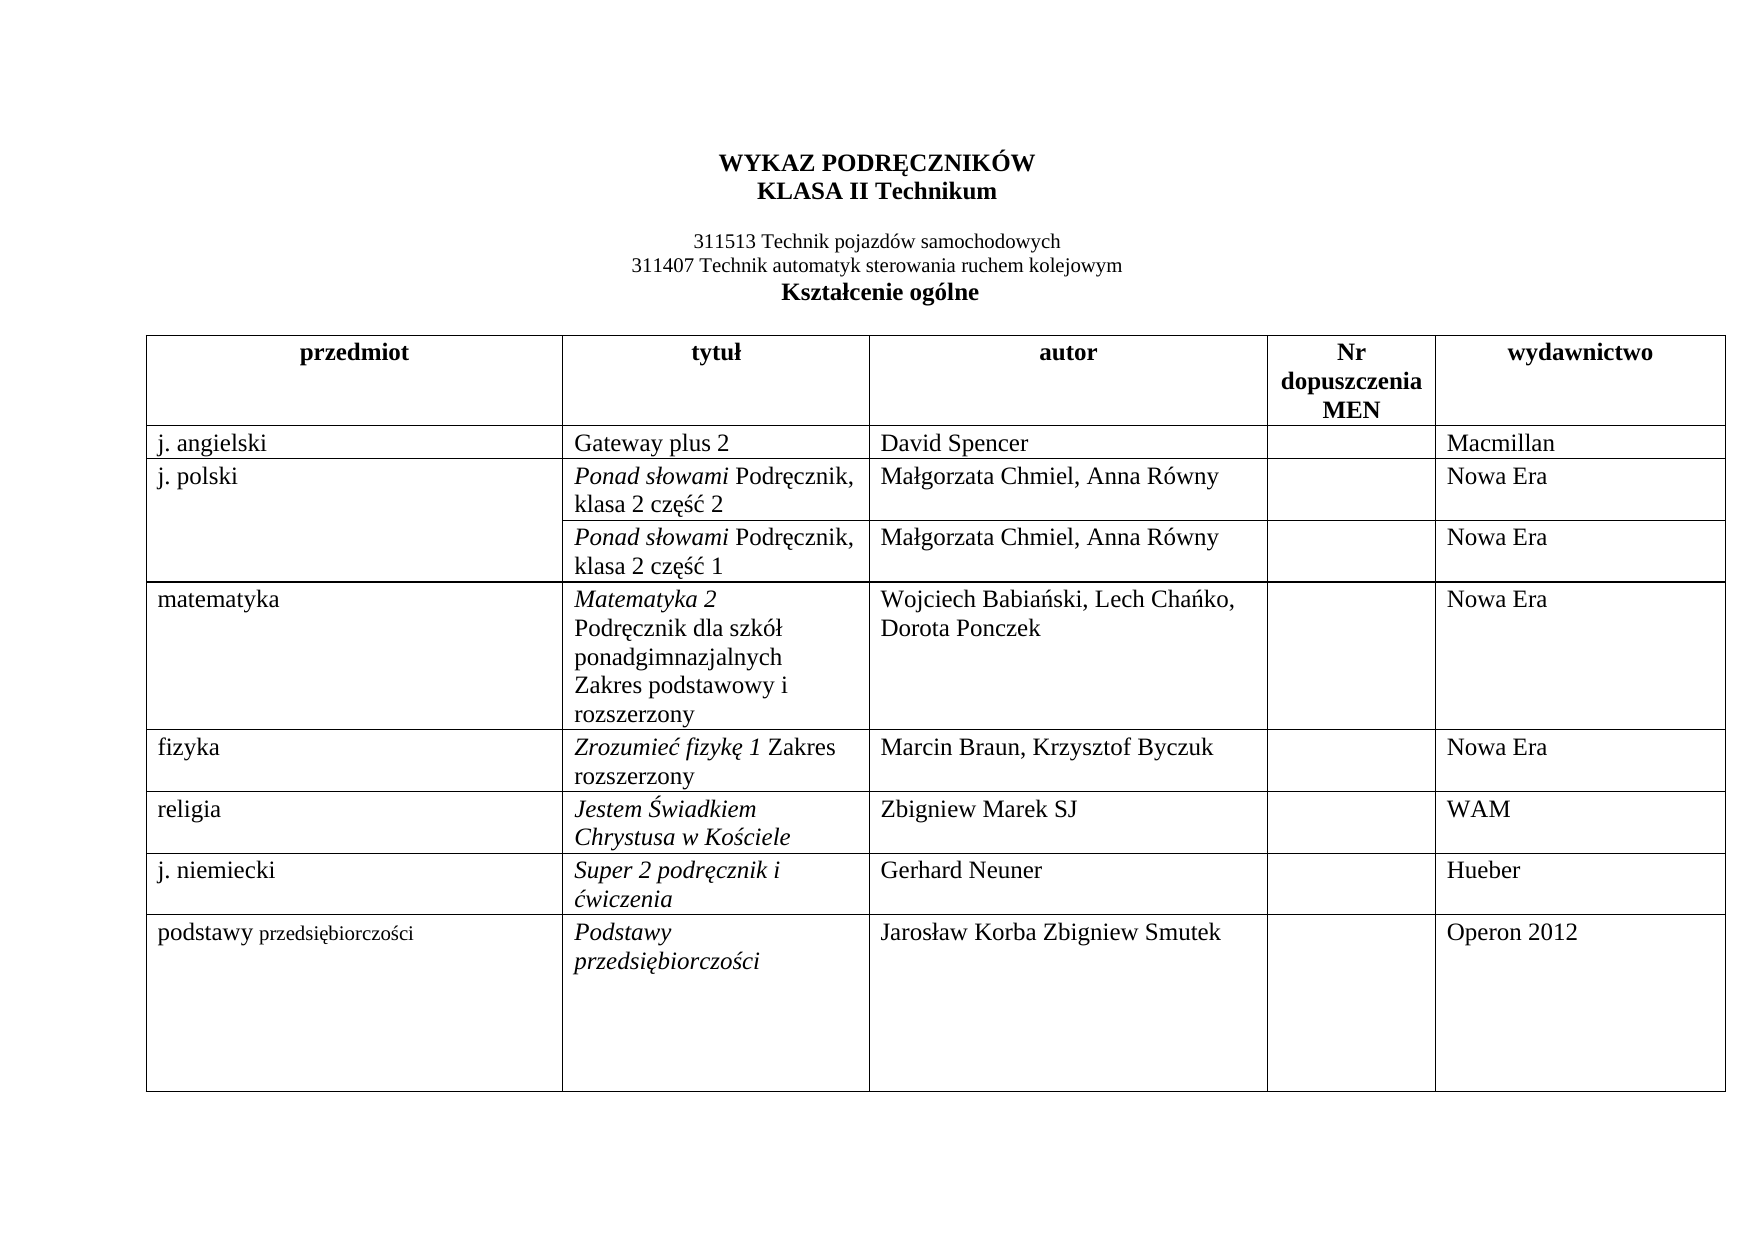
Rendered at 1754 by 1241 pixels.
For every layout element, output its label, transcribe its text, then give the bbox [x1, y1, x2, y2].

table_cell [1268, 854, 1435, 914]
table_header wydawnictwo [1436, 336, 1725, 425]
table_cell Podstawy przedsiębiorczości [563, 915, 869, 1091]
table_cell Nowa Era [1436, 730, 1725, 791]
table_header przedmiot [147, 336, 562, 425]
table_cell j. polski [147, 459, 562, 581]
table_cell WAM [1436, 792, 1725, 853]
table_cell [1268, 426, 1435, 458]
table_cell David Spencer [870, 426, 1267, 458]
table_cell Matematyka 2 Podręcznik dla szkół ponadgimnazjalnych Zakres podstawowy i rozszerzony [563, 583, 869, 729]
table_cell [1268, 459, 1435, 520]
table_cell Gerhard Neuner [870, 854, 1267, 914]
table_cell Hueber [1436, 854, 1725, 914]
table_cell Nowa Era [1436, 521, 1725, 581]
text KLASA II Technikum [148, 176, 1606, 205]
table_cell Ponad słowami Podręcznik, klasa 2 część 2 [563, 459, 869, 520]
table_cell Operon 2012 [1436, 915, 1725, 1091]
table_cell [1268, 521, 1435, 581]
table_cell j. angielski [147, 426, 562, 458]
table_cell matematyka [147, 583, 562, 729]
table_cell [1268, 583, 1435, 729]
table_cell Zbigniew Marek SJ [870, 792, 1267, 853]
table_cell Zrozumieć fizykę 1 Zakres rozszerzony [563, 730, 869, 791]
table_cell Małgorzata Chmiel, Anna Równy [870, 459, 1267, 520]
table_cell Nowa Era [1436, 459, 1725, 520]
table_cell Marcin Braun, Krzysztof Byczuk [870, 730, 1267, 791]
table_cell Nowa Era [1436, 583, 1725, 729]
table_cell [1268, 792, 1435, 853]
table_cell religia [147, 792, 562, 853]
text Kształcenie ogólne [148, 277, 1606, 306]
table_cell Jarosław Korba Zbigniew Smutek [870, 915, 1267, 1091]
table_cell Super 2 podręcznik i ćwiczenia [563, 854, 869, 914]
table_cell fizyka [147, 730, 562, 791]
text 311513 Technik pojazdów samochodowych 311407 Technik automatyk sterowania ruchem kolejowym [148, 229, 1606, 277]
table_cell [1268, 915, 1435, 1091]
text WYKAZ PODRĘCZNIKÓW [148, 148, 1606, 176]
table_header autor [870, 336, 1267, 425]
table_cell Wojciech Babiański, Lech Chańko, Dorota Ponczek [870, 583, 1267, 729]
table_cell Ponad słowami Podręcznik, klasa 2 część 1 [563, 521, 869, 581]
table_cell [1268, 730, 1435, 791]
table_cell podstawy przedsiębiorczości [147, 915, 562, 1091]
table_cell Małgorzata Chmiel, Anna Równy [870, 521, 1267, 581]
table_header tytuł [563, 336, 869, 425]
table_cell Jestem Świadkiem Chrystusa w Kościele [563, 792, 869, 853]
table_cell j. niemiecki [147, 854, 562, 914]
table_cell Macmillan [1436, 426, 1725, 458]
table_header Nr dopuszczenia MEN [1268, 336, 1435, 425]
table_cell Gateway plus 2 [563, 426, 869, 458]
